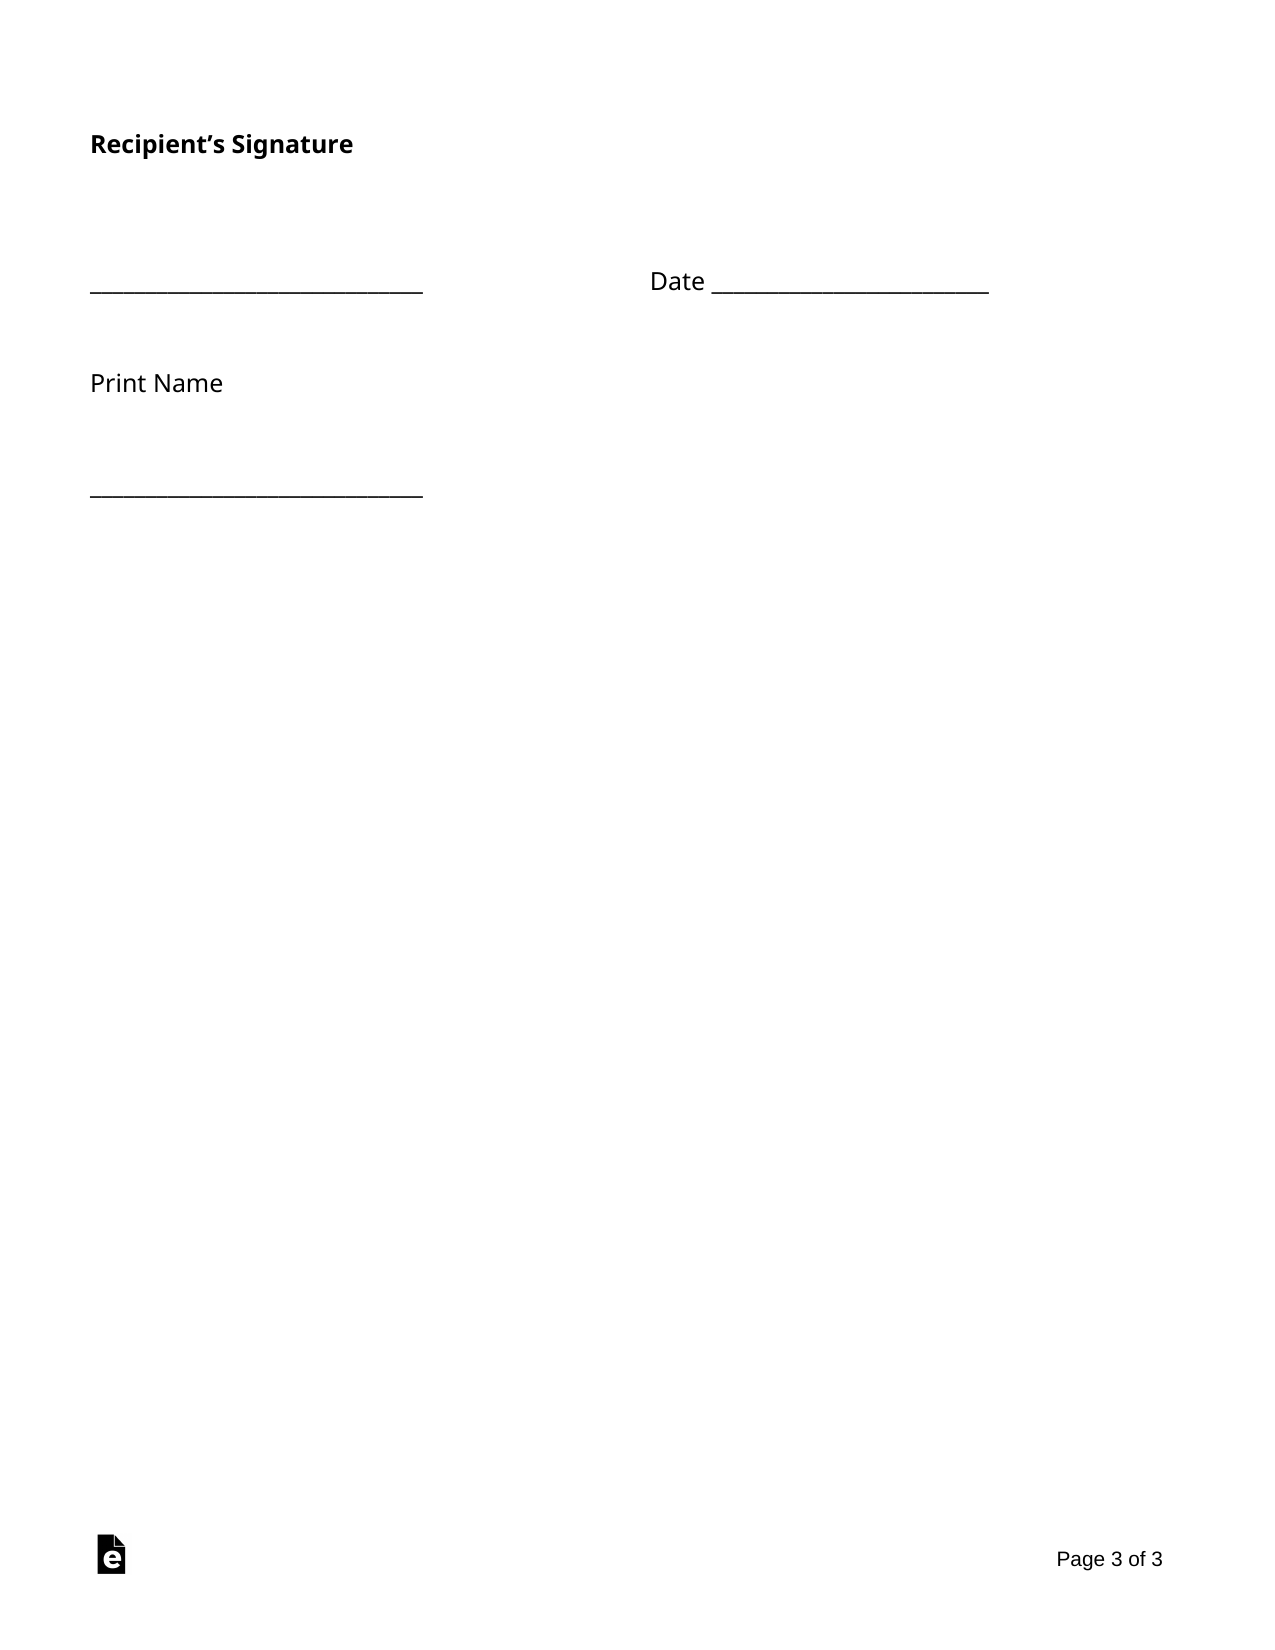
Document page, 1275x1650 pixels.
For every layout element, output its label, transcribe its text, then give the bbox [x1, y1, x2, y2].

picture [90, 1533, 132, 1575]
text Print Name [90, 365, 1162, 399]
text Recipient’s Signature [90, 127, 1162, 161]
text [90, 263, 1162, 297]
text ______________________________ [90, 467, 1162, 502]
